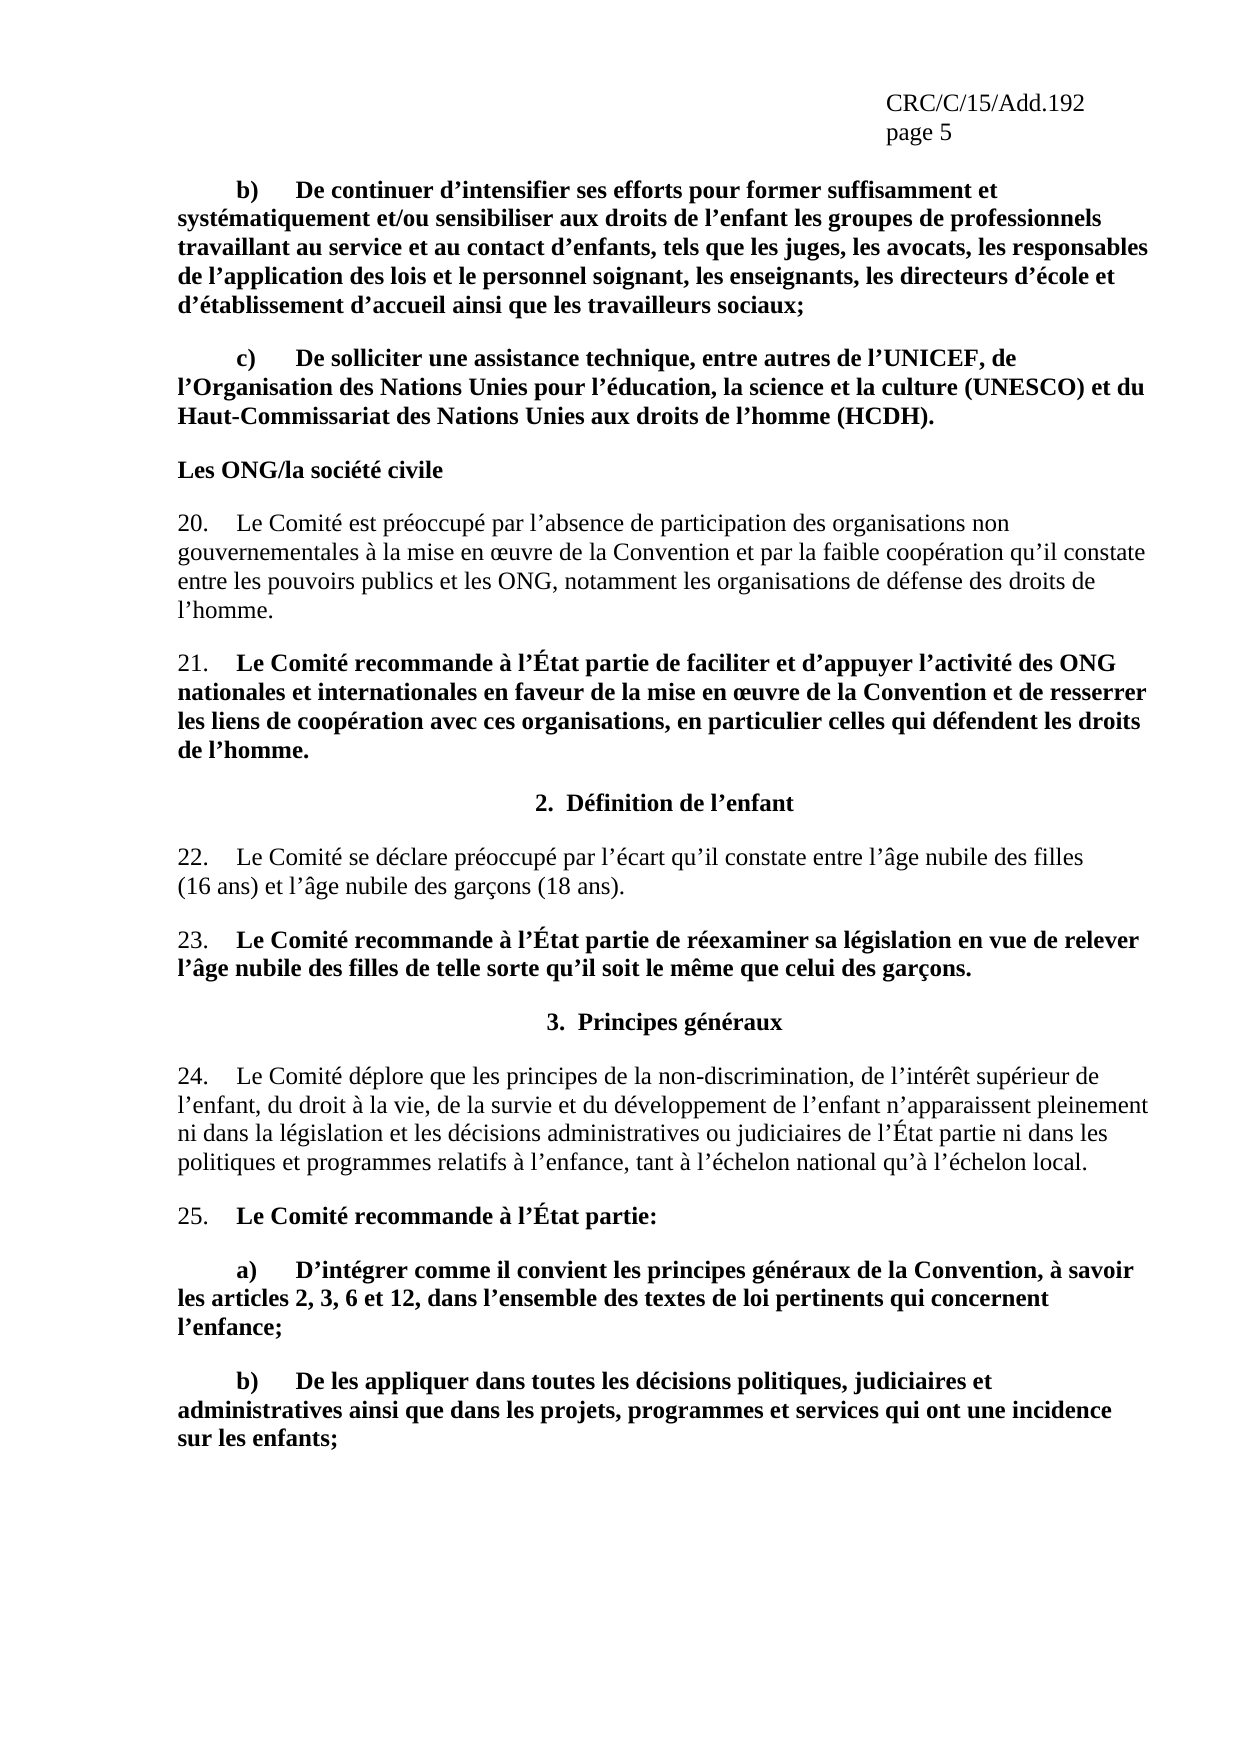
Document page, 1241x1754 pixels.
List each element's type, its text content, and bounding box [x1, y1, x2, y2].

text c) De solliciter une assistance technique, entre autres de l’UNICEF, de l’Organisation des Nations Unies pour l’éducation, la science et la culture (UNESCO) et du Haut-Commissariat des Nations Unies aux droits de l’homme (HCDH). [177, 343, 1152, 430]
text a) D’intégrer comme il convient les principes généraux de la Convention, à savoir les articles 2, 3, 6 et 12, dans l’ensemble des textes de loi pertinents qui concernent l’enfance; [177, 1255, 1152, 1341]
text 3. Principes généraux [177, 1007, 1152, 1036]
text 24. Le Comité déplore que les principes de la non-discrimination, de l’intérêt supérieur de l’enfant, du droit à la vie, de la survie et du développement de l’enfant n’apparaissent pleinement ni dans la législation et les décisions administratives ou judiciaires de l’État partie ni dans les politiques et programmes relatifs à l’enfance, tant à l’échelon national qu’à l’échelon local. [177, 1061, 1152, 1176]
text 20. Le Comité est préoccupé par l’absence de participation des organisations non gouvernementales à la mise en œuvre de la Convention et par la faible coopération qu’il constate entre les pouvoirs publics et les ONG, notamment les organisations de défense des droits de l’homme. [177, 508, 1152, 623]
text b) De continuer d’intensifier ses efforts pour former suffisamment et systématiquement et/ou sensibiliser aux droits de l’enfant les groupes de professionnels travaillant au service et au contact d’enfants, tels que les juges, les avocats, les responsables de l’application des lois et le personnel soignant, les enseignants, les directeurs d’école et d’établissement d’accueil ainsi que les travailleurs sociaux; [177, 175, 1152, 318]
text 2. Définition de l’enfant [177, 788, 1152, 817]
text b) De les appliquer dans toutes les décisions politiques, judiciaires et administratives ainsi que dans les projets, programmes et services qui ont une incidence sur les enfants; [177, 1366, 1152, 1452]
text 23. Le Comité recommande à l’État partie de réexaminer sa législation en vue de relever l’âge nubile des filles de telle sorte qu’il soit le même que celui des garçons. [177, 925, 1152, 982]
text 22. Le Comité se déclare préoccupé par l’écart qu’il constate entre l’âge nubile des filles (16 ans) et l’âge nubile des garçons (18 ans). [177, 842, 1152, 900]
text Les ONG/la société civile [177, 455, 1152, 483]
text 21. Le Comité recommande à l’État partie de faciliter et d’appuyer l’activité des ONG nationales et internationales en faveur de la mise en œuvre de la Convention et de resserrer les liens de coopération avec ces organisations, en particulier celles qui défendent les droits de l’homme. [177, 648, 1152, 763]
text 25. Le Comité recommande à l’État partie: [177, 1201, 1152, 1230]
